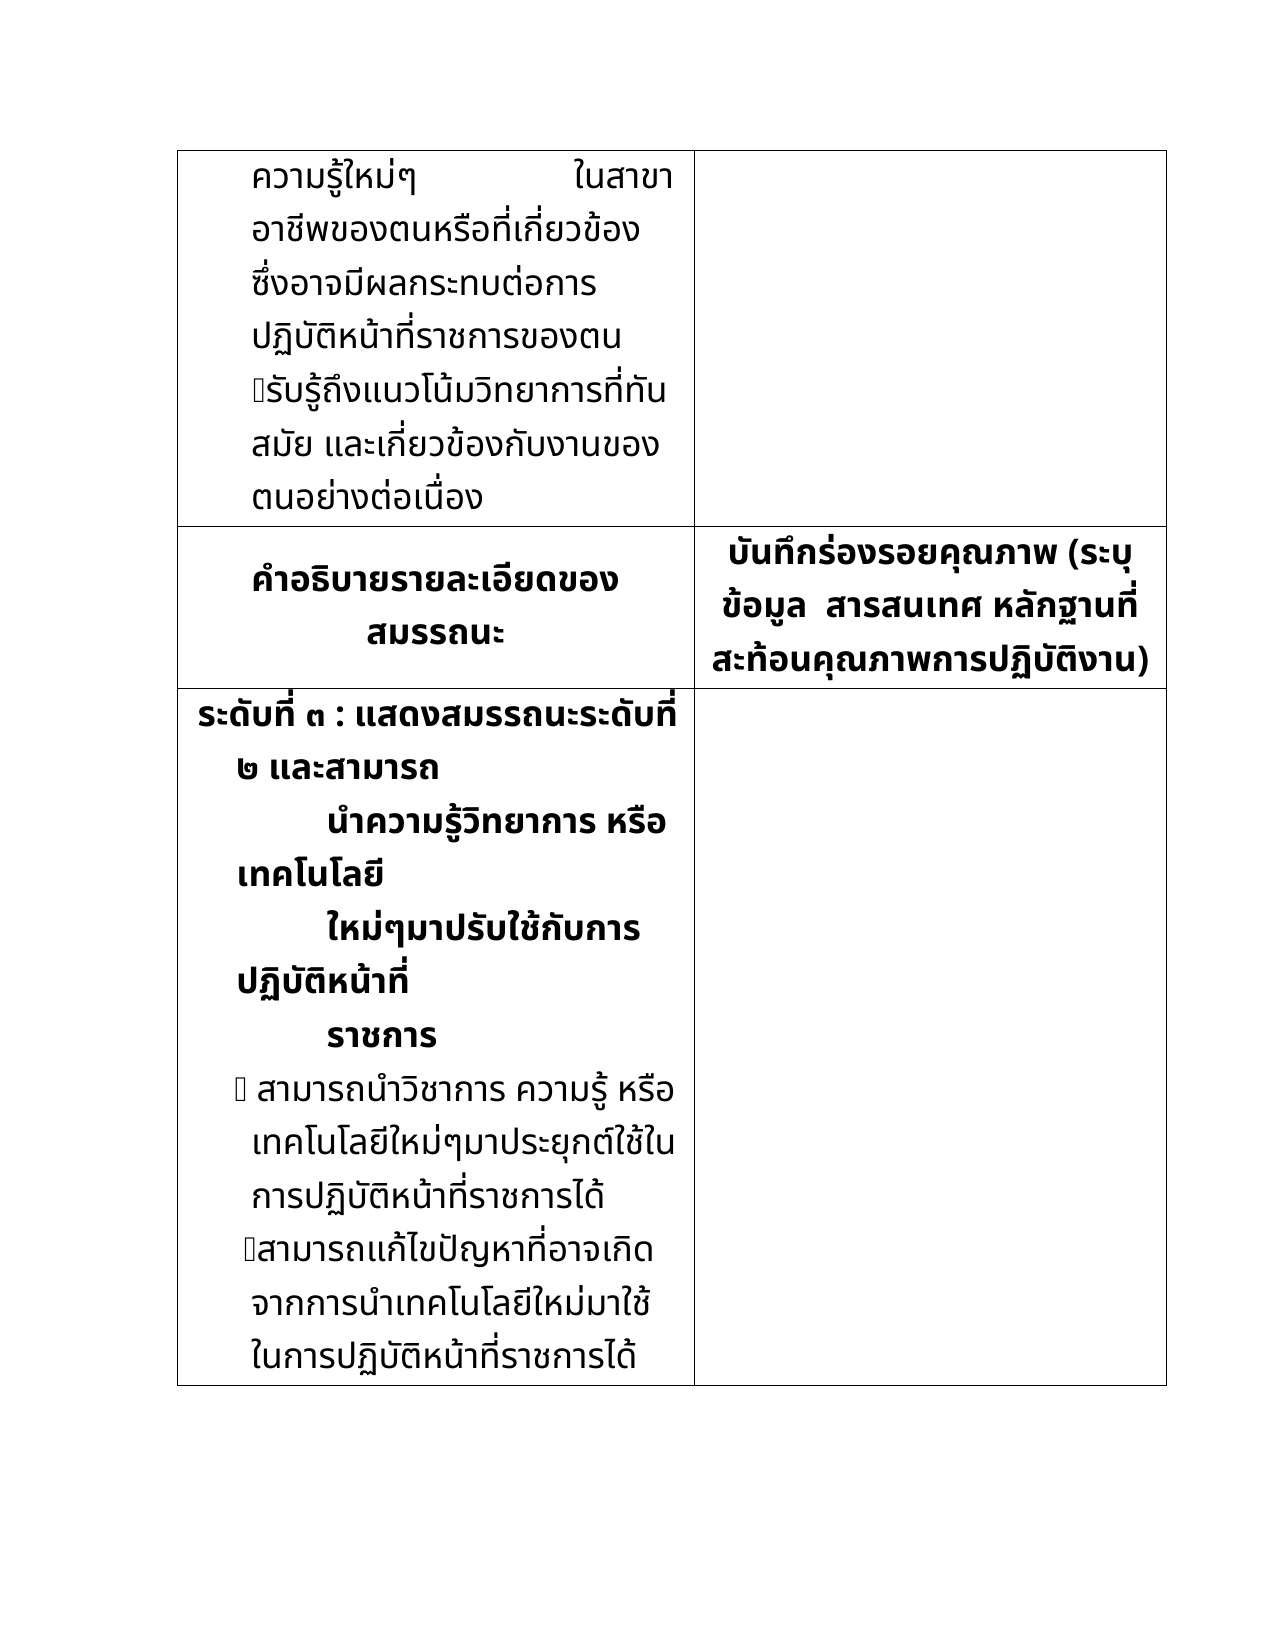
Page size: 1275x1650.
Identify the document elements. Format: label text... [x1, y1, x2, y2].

table_cell ระดับที่ ๓ : แสดงสมรรถนะระดับที่ ๒ และสามารถ นำความรู้วิทยาการ หรือ เทคโนโลยี ใหม่ๆมาปรับใช้กับการปฏิบัติหน้าที่ ราชการ สามารถนำวิชาการ ความรู้ หรือเทคโนโลยีใหม่ๆมาประยุกต์ใช้ในการปฏิบัติหน้าที่ราชการได้ สามารถแก้ไขปัญหาที่อาจเกิดจากการนำเทคโนโลยีใหม่มาใช้ในการปฏิบัติหน้าที่ราชการได้ [178, 689, 694, 1384]
table_cell คำอธิบายรายละเอียดของสมรรถนะ [178, 527, 694, 687]
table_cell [178, 151, 694, 526]
table_cell [695, 151, 1166, 526]
table_cell [695, 689, 1166, 1384]
table_cell บันทึกร่องรอยคุณภาพ (ระบุข้อมูล สารสนเทศ หลักฐานที่สะท้อนคุณภาพการปฏิบัติงาน) [695, 527, 1166, 687]
